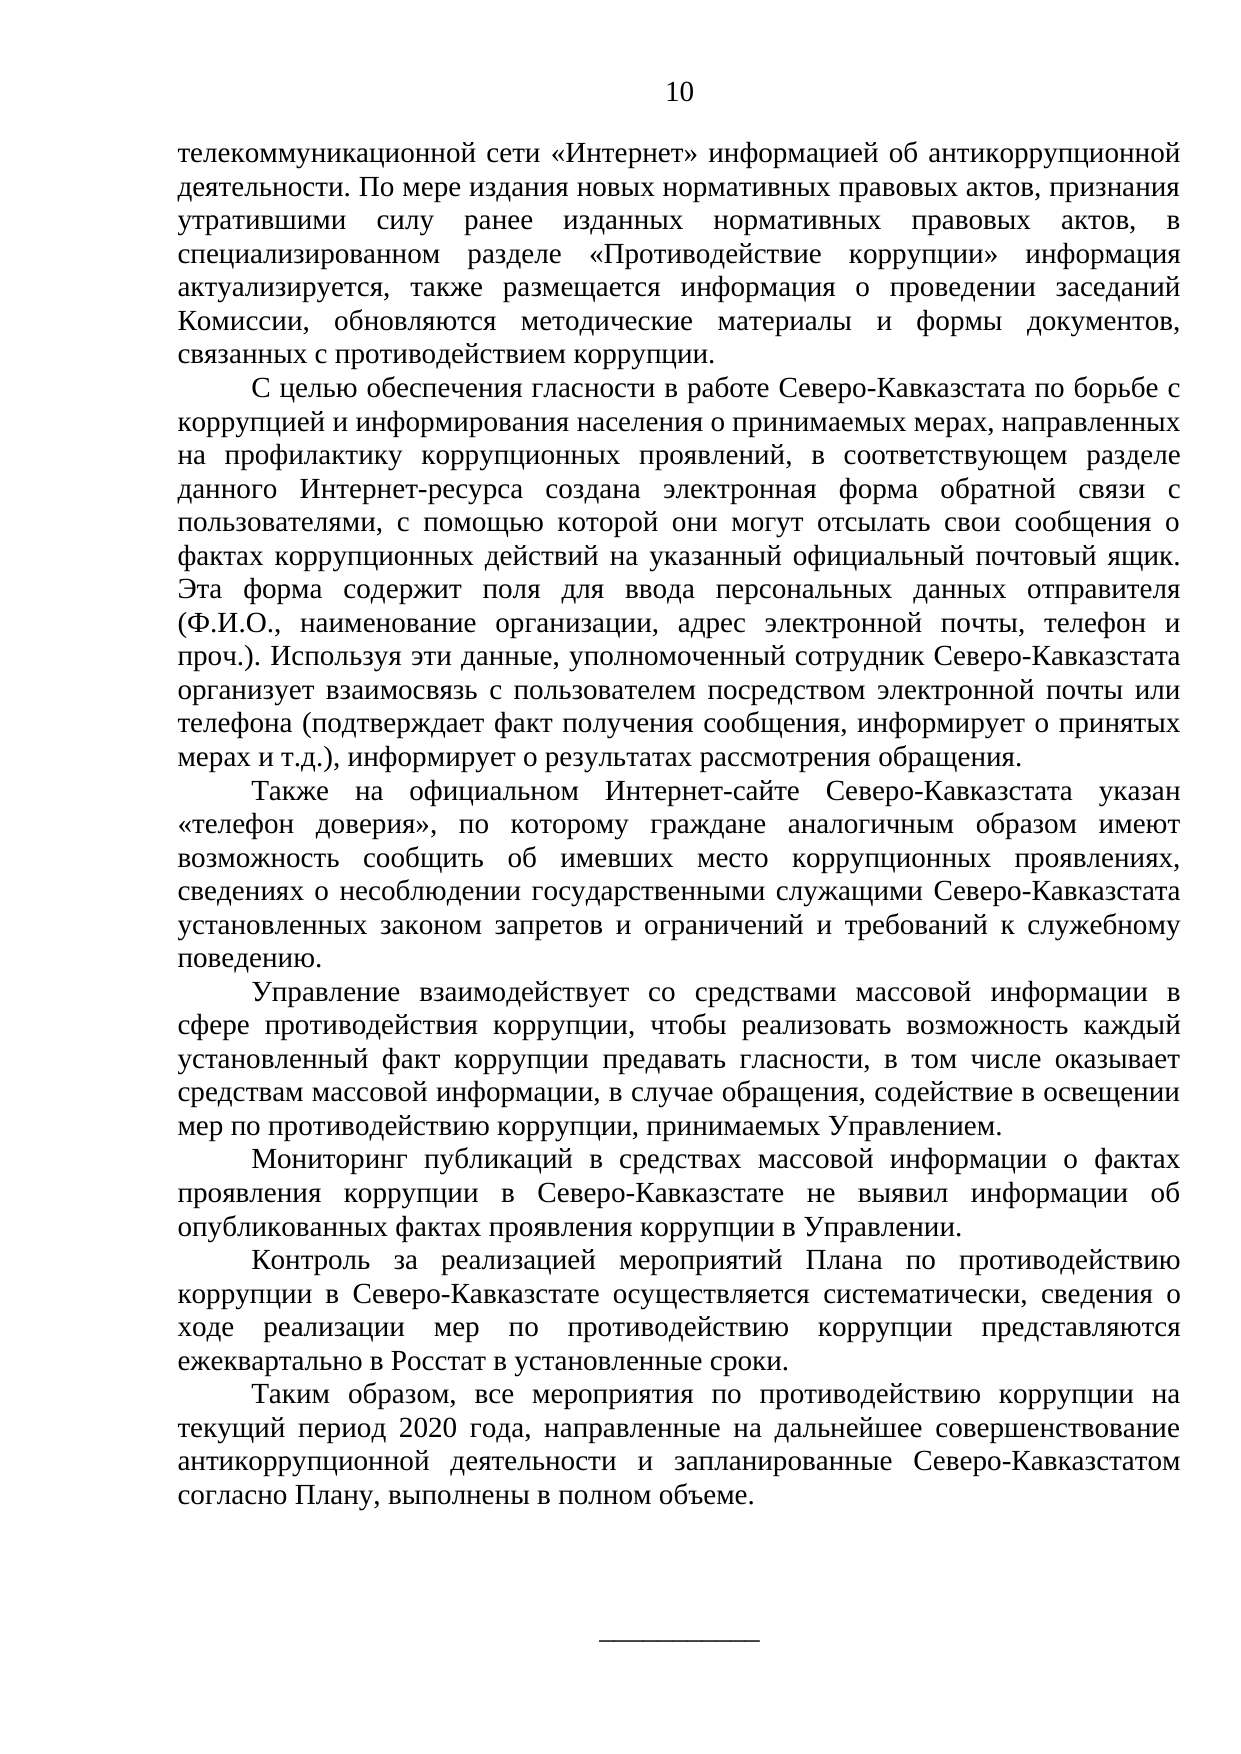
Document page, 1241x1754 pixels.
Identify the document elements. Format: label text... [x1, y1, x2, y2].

text Контроль за реализацией мероприятий Плана по противодействию коррупции в Северо-Кавказстате осуществляется систематически, сведения о ходе реализации мер по противодействию коррупции представляются ежеквартально в Росстат в установленные сроки. [177, 1242, 1181, 1376]
text ___________ [177, 1611, 1181, 1645]
text Мониторинг публикаций в средствах массовой информации о фактах проявления коррупции в Северо-Кавказстате не выявил информации об опубликованных фактах проявления коррупции в Управлении. [177, 1142, 1181, 1242]
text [177, 135, 1181, 370]
text Таким образом, все мероприятия по противодействию коррупции на текущий период 2020 года, направленные на дальнейшее совершенствование антикоррупционной деятельности и запланированные Северо-Кавказстатом согласно Плану, выполнены в полном объеме. [177, 1376, 1181, 1511]
text Управление взаимодействует со средствами массовой информации в сфере противодействия коррупции, чтобы реализовать возможность каждый установленный факт коррупции предавать гласности, в том числе оказывает средствам массовой информации, в случае обращения, содействие в освещении мер по противодействию коррупции, принимаемых Управлением. [177, 974, 1181, 1142]
text Также на официальном Интернет-сайте Северо-Кавказстата указан «телефон доверия», по которому граждане аналогичным образом имеют возможность сообщить об имевших место коррупционных проявлениях, сведениях о несоблюдении государственными служащими Северо-Кавказстата установленных законом запретов и ограничений и требований к служебному поведению. [177, 773, 1181, 974]
text С целью обеспечения гласности в работе Северо-Кавказстата по борьбе с коррупцией и информирования населения о принимаемых мерах, направленных на профилактику коррупционных проявлений, в соответствующем разделе данного Интернет-ресурса создана электронная форма обратной связи с пользователями, с помощью которой они могут отсылать свои сообщения о фактах коррупционных действий на указанный официальный почтовый ящик. Эта форма содержит поля для ввода персональных данных отправителя (Ф.И.О., наименование организации, адрес электронной почты, телефон и проч.). Используя эти данные, уполномоченный сотрудник Северо-Кавказстата организует взаимосвязь с пользователем посредством электронной почты или телефона (подтверждает факт получения сообщения, информирует о принятых мерах и т.д.), информирует о результатах рассмотрения обращения. [177, 370, 1181, 773]
